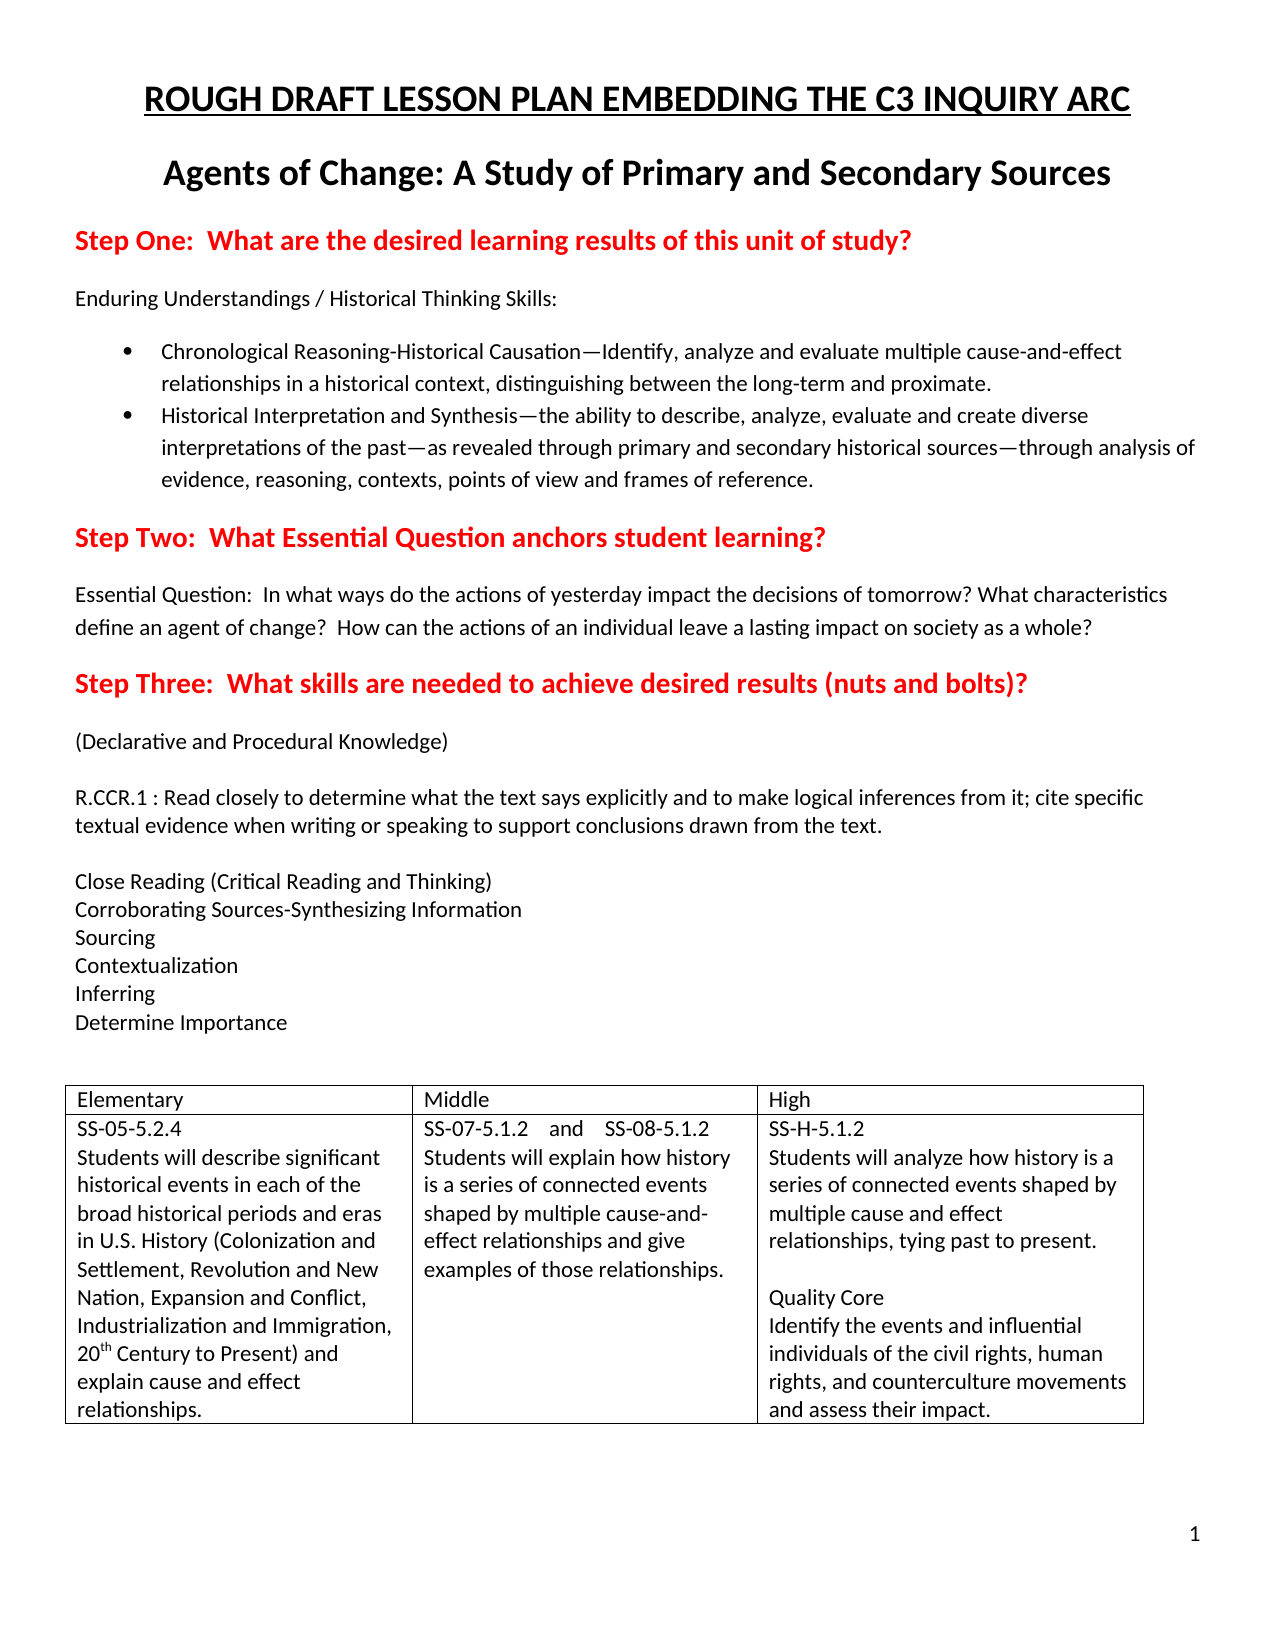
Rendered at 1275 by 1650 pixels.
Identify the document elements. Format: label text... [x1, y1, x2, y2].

table_header High [758, 1086, 1143, 1113]
text (Declarative and Procedural Knowledge) [75, 727, 1200, 755]
text R.CCR.1 : Read closely to determine what the text says explicitly and to make logical inferences from it; cite specific textual evidence when writing or speaking to support conclusions drawn from the text. [75, 783, 1200, 839]
text ROUGH DRAFT LESSON PLAN EMBEDDING THE C3 INQUIRY ARC [75, 75, 1200, 121]
text Step Three: What skills are needed to achieve desired results (nuts and bolts)? [75, 666, 1200, 701]
text Inferring [75, 979, 1200, 1008]
table_cell SS-05-5.2.4 Students will describe significant historical events in each of the broad historical periods and eras in U.S. History (Colonization and Settlement, Revolution and New Nation, Expansion and Conflict, Industrialization and Immigration, 20th Century to Present) and explain cause and effect relationships. [66, 1115, 412, 1423]
text Corroborating Sources-Synthesizing Information [75, 896, 1200, 923]
text Step Two: What Essential Question anchors student learning? [75, 519, 1200, 554]
text Enduring Understandings / Historical Thinking Skills: [75, 284, 1200, 312]
text Sourcing [75, 923, 1200, 952]
table_cell SS-07-5.1.2 and SS-08-5.1.2 Students will explain how history is a series of connected events shaped by multiple cause-and-effect relationships and give examples of those relationships. [413, 1115, 757, 1423]
table_cell SS-H-5.1.2 Students will analyze how history is a series of connected events shaped by multiple cause and effect relationships, tying past to present. Quality Core Identify the events and influential individuals of the civil rights, human rights, and counterculture movements and assess their impact. [758, 1115, 1143, 1423]
text Determine Importance [75, 1008, 1200, 1036]
text Contextualization [75, 952, 1200, 979]
text Essential Question: In what ways do the actions of yesterday impact the decisions of tomorrow? What characteristics define an agent of change? How can the actions of an individual leave a lasting impact on society as a whole? [75, 580, 1200, 641]
text Agents of Change: A Study of Primary and Secondary Sources [75, 148, 1200, 194]
table_header Elementary [66, 1086, 412, 1113]
text Step One: What are the desired learning results of this unit of study? [75, 222, 1200, 258]
text Close Reading (Critical Reading and Thinking) [75, 867, 1200, 896]
table_header Middle [413, 1086, 757, 1113]
list Historical Interpretation and Synthesis—the ability to describe, analyze, evaluate and create diverse interpretations of the past—as revealed through primary and secondary historical sources—through analysis of evidence, reasoning, contexts, points of view and frames of reference. [123, 401, 1200, 494]
list Chronological Reasoning-Historical Causation—Identify, analyze and evaluate multiple cause-and-effect relationships in a historical context, distinguishing between the long-term and proximate. [123, 337, 1200, 397]
